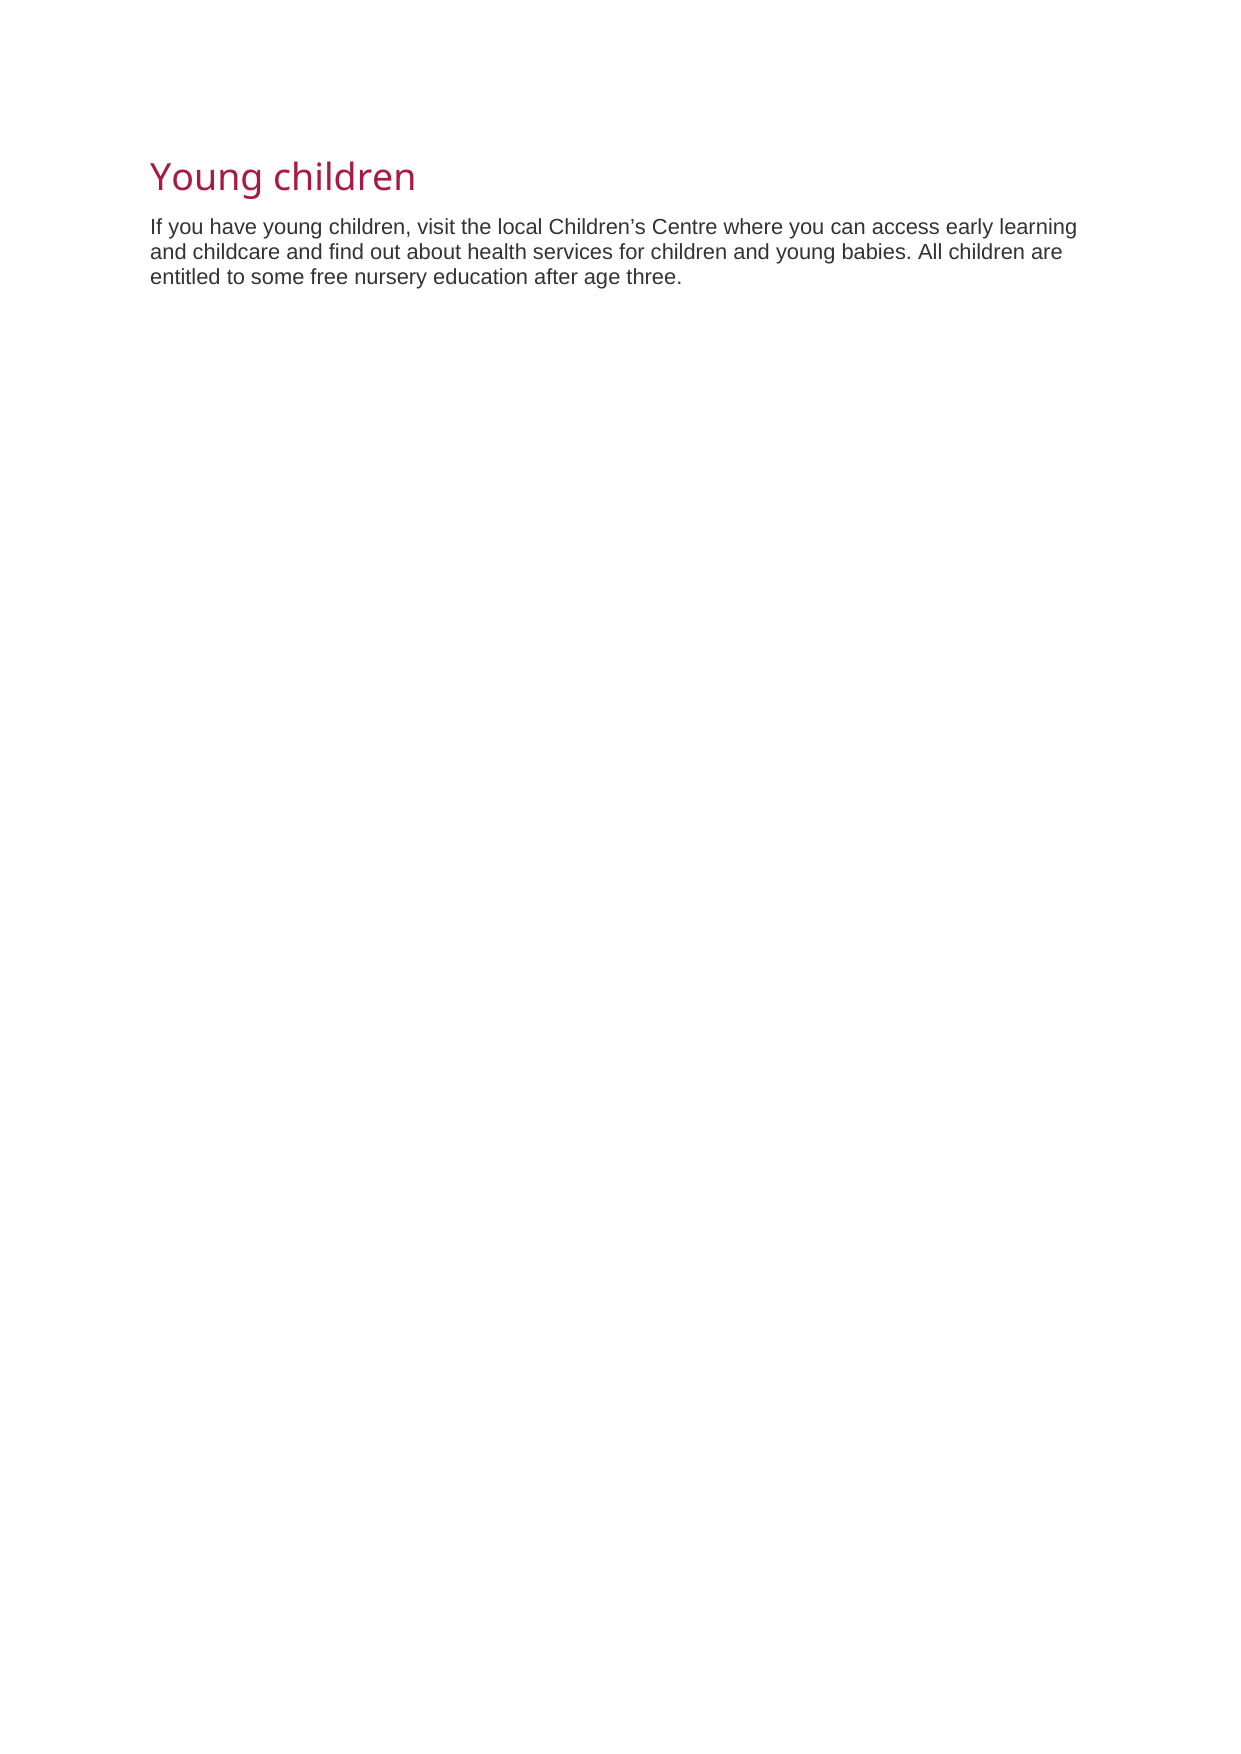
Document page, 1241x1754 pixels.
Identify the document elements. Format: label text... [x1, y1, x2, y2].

text If you have young children, visit the local Children’s Centre where you can access early learning and childcare and find out about health services for children and young babies. All children are entitled to some free nursery education after age three. [150, 213, 1090, 289]
text Young children [150, 150, 1090, 201]
